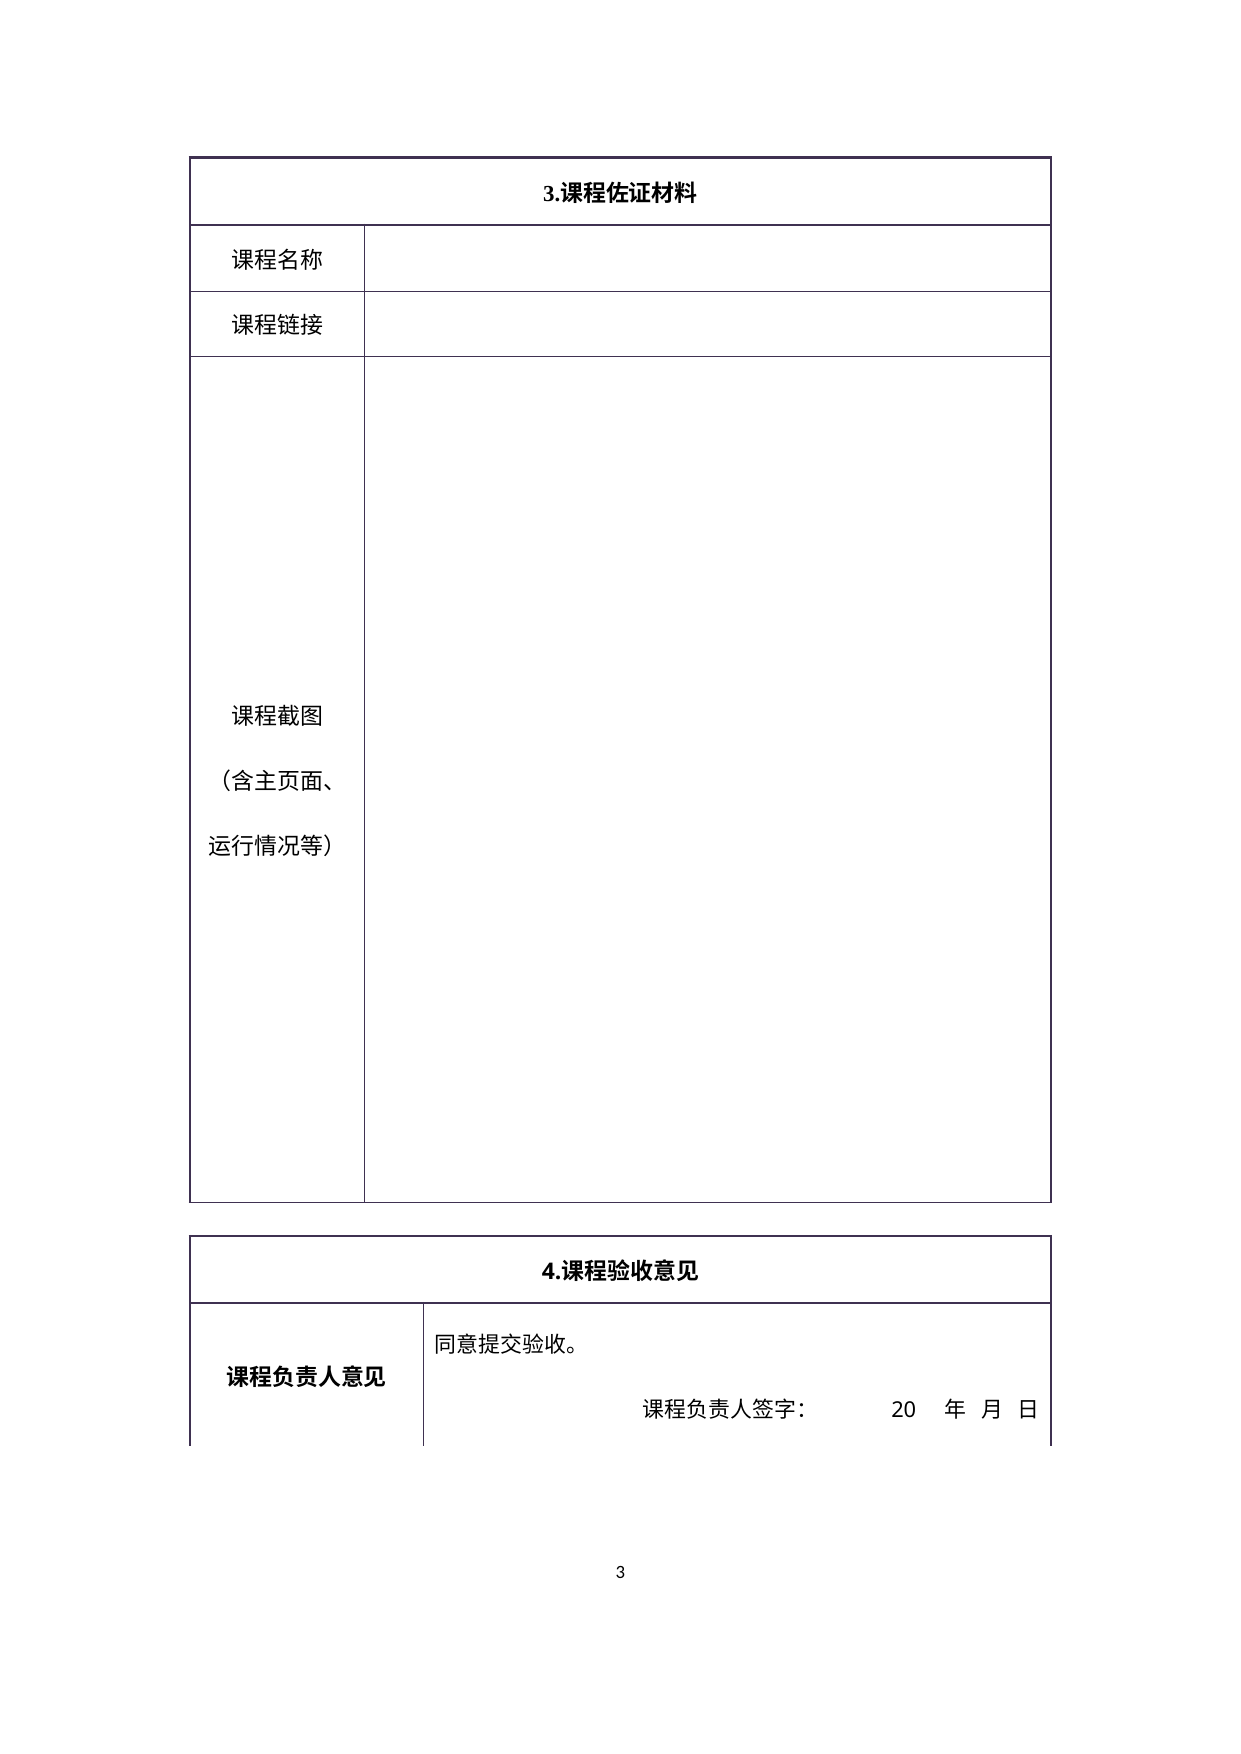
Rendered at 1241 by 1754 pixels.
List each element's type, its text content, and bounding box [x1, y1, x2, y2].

table_cell 课程截图 （含主页面、运行情况等） [191, 357, 364, 1202]
table_header 4.课程验收意见 [191, 1237, 1050, 1302]
table_cell [365, 357, 1050, 1202]
table_cell [365, 292, 1050, 356]
table_cell [365, 226, 1050, 291]
table_cell 课程链接 [191, 292, 364, 356]
table_cell 同意提交验收。 课程负责人签字： 20 年 月 日 [424, 1304, 1050, 1446]
table_header 3.课程佐证材料 [191, 159, 1050, 223]
table_cell 课程名称 [191, 226, 364, 291]
table_cell 课程负责人意见 [191, 1304, 423, 1446]
